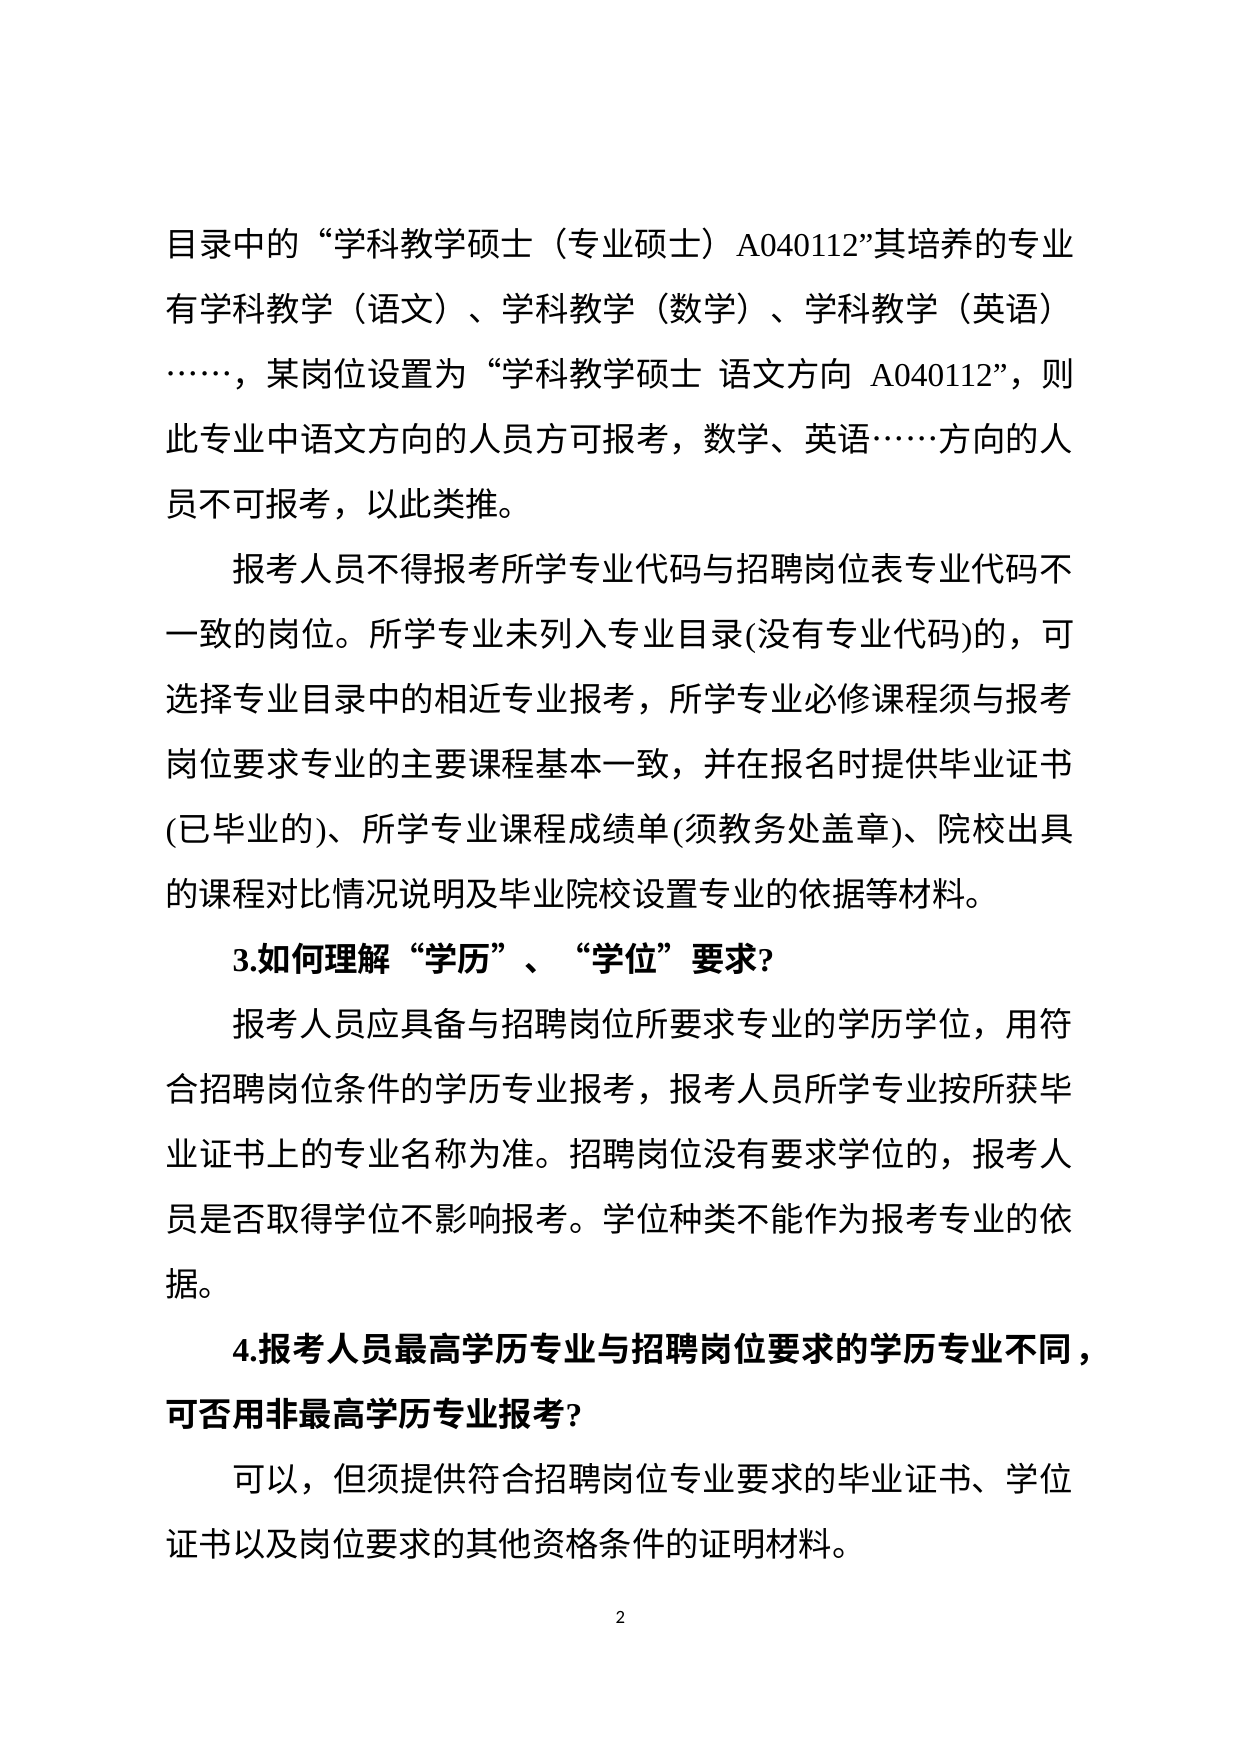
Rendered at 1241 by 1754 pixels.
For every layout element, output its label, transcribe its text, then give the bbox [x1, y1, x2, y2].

text 4.报考人员最高学历专业与招聘岗位要求的学历专业不同，可否用非最高学历专业报考? [165, 1314, 1075, 1444]
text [165, 209, 1075, 534]
text 3.如何理解“学历”、“学位”要求? [165, 924, 1075, 989]
text 可以，但须提供符合招聘岗位专业要求的毕业证书、学位证书以及岗位要求的其他资格条件的证明材料。 [165, 1444, 1075, 1574]
text 报考人员应具备与招聘岗位所要求专业的学历学位，用符合招聘岗位条件的学历专业报考，报考人员所学专业按所获毕业证书上的专业名称为准。招聘岗位没有要求学位的，报考人员是否取得学位不影响报考。学位种类不能作为报考专业的依据。 [165, 989, 1075, 1314]
text 报考人员不得报考所学专业代码与招聘岗位表专业代码不一致的岗位。所学专业未列入专业目录(没有专业代码)的，可选择专业目录中的相近专业报考，所学专业必修课程须与报考岗位要求专业的主要课程基本一致，并在报名时提供毕业证书(已毕业的)、所学专业课程成绩单(须教务处盖章)、院校出具的课程对比情况说明及毕业院校设置专业的依据等材料。 [165, 534, 1075, 924]
